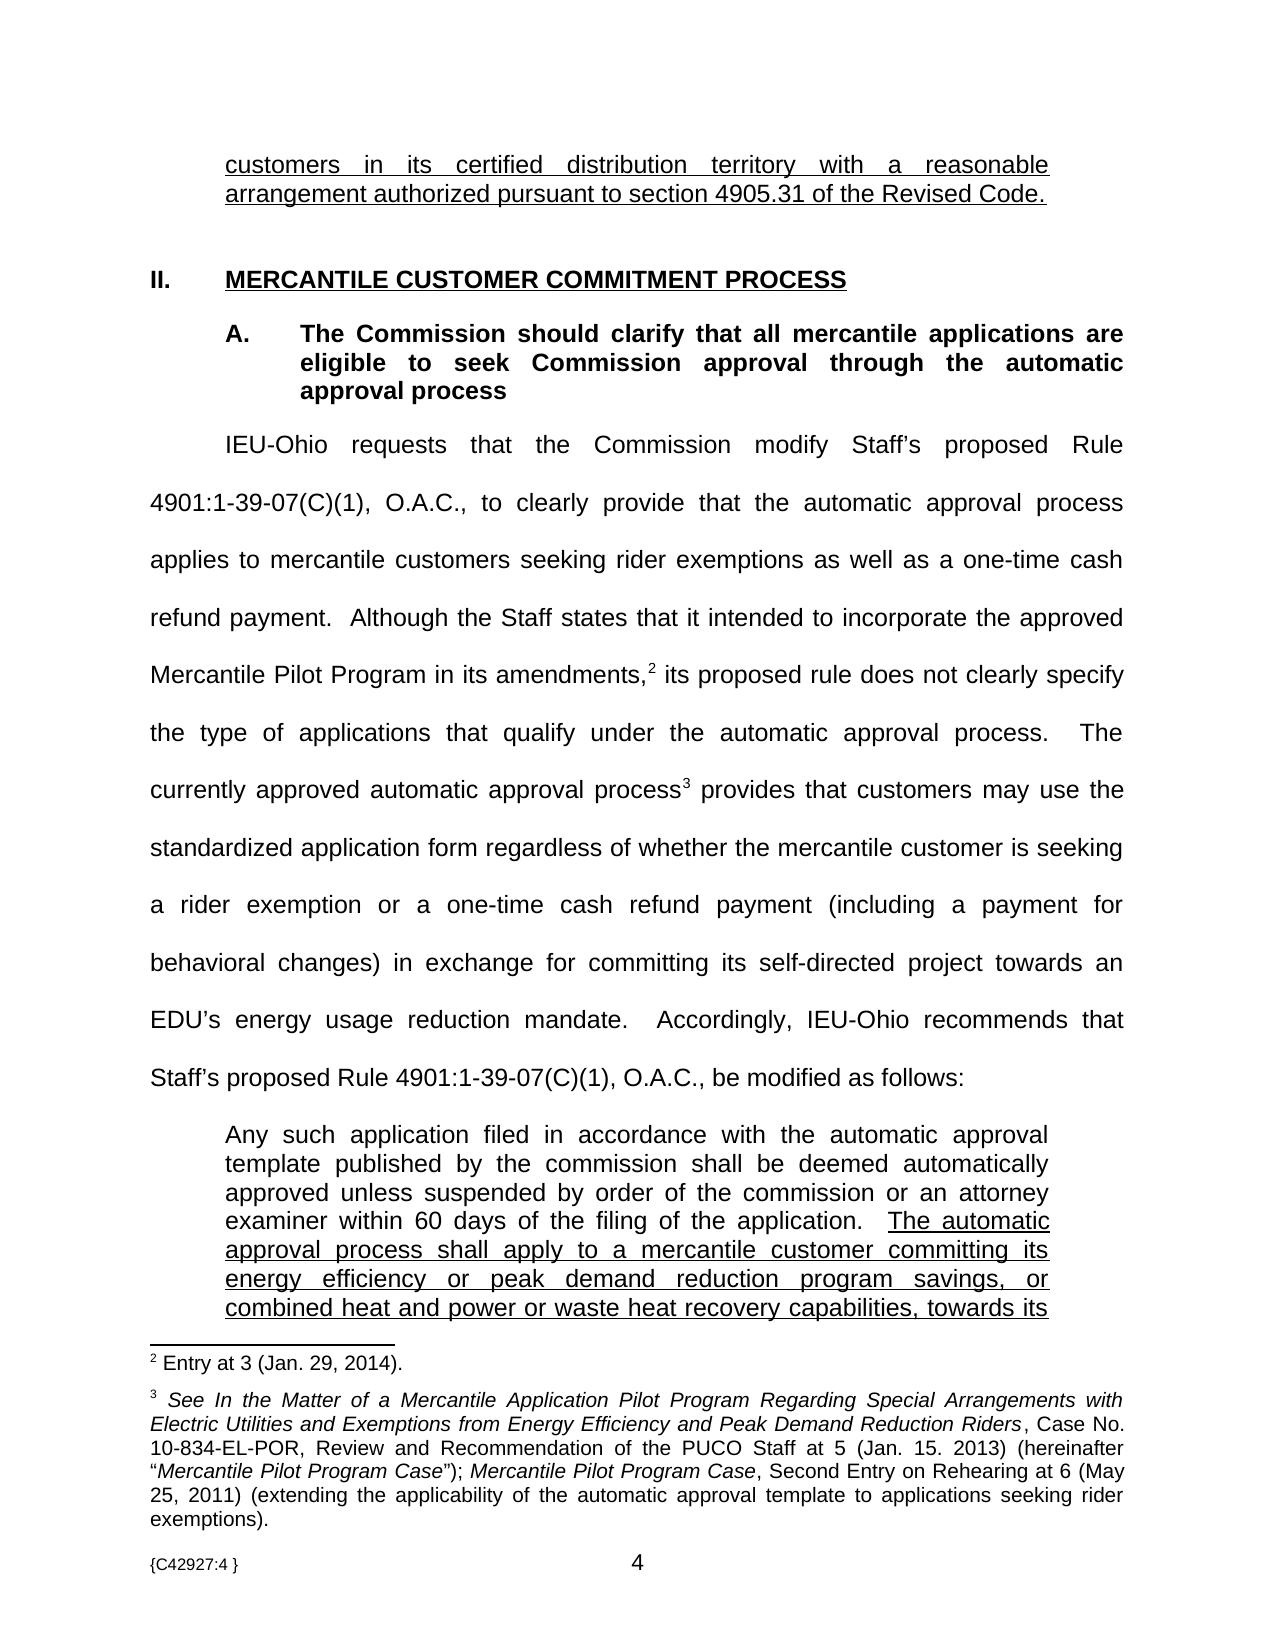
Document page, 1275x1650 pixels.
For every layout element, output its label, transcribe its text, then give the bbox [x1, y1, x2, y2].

subtitle The Commission should clarify that all mercantile applications are eligible to seek Commission approval through the automatic approval process [225, 319, 1125, 405]
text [225, 1290, 1050, 1321]
text IEU-Ohio requests that the Commission modify Staff’s proposed Rule 4901:1-39-07(C)(1), O.A.C., to clearly provide that the automatic approval process applies to mercantile customers seeking rider exemptions as well as a one-time cash refund payment. Although the Staff states that it intended to incorporate the approved Mercantile Pilot Program in its amendments, its proposed rule does not clearly specify the type of applications that qualify under the automatic approval process. The currently approved automatic approval process provides that customers may use the standardized application form regardless of whether the mercantile customer is seeking a rider exemption or a one-time cash refund payment (including a payment for behavioral changes) in exchange for committing its self-directed project towards an EDU’s energy usage reduction mandate. Accordingly, IEU-Ohio recommends that Staff’s proposed Rule 4901:1-39-07(C)(1), O.A.C., be modified as follows: [150, 430, 1125, 1091]
subtitle MERCANTILE CUSTOMER COMMITMENT PROCESS [150, 265, 1125, 294]
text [225, 150, 1050, 175]
